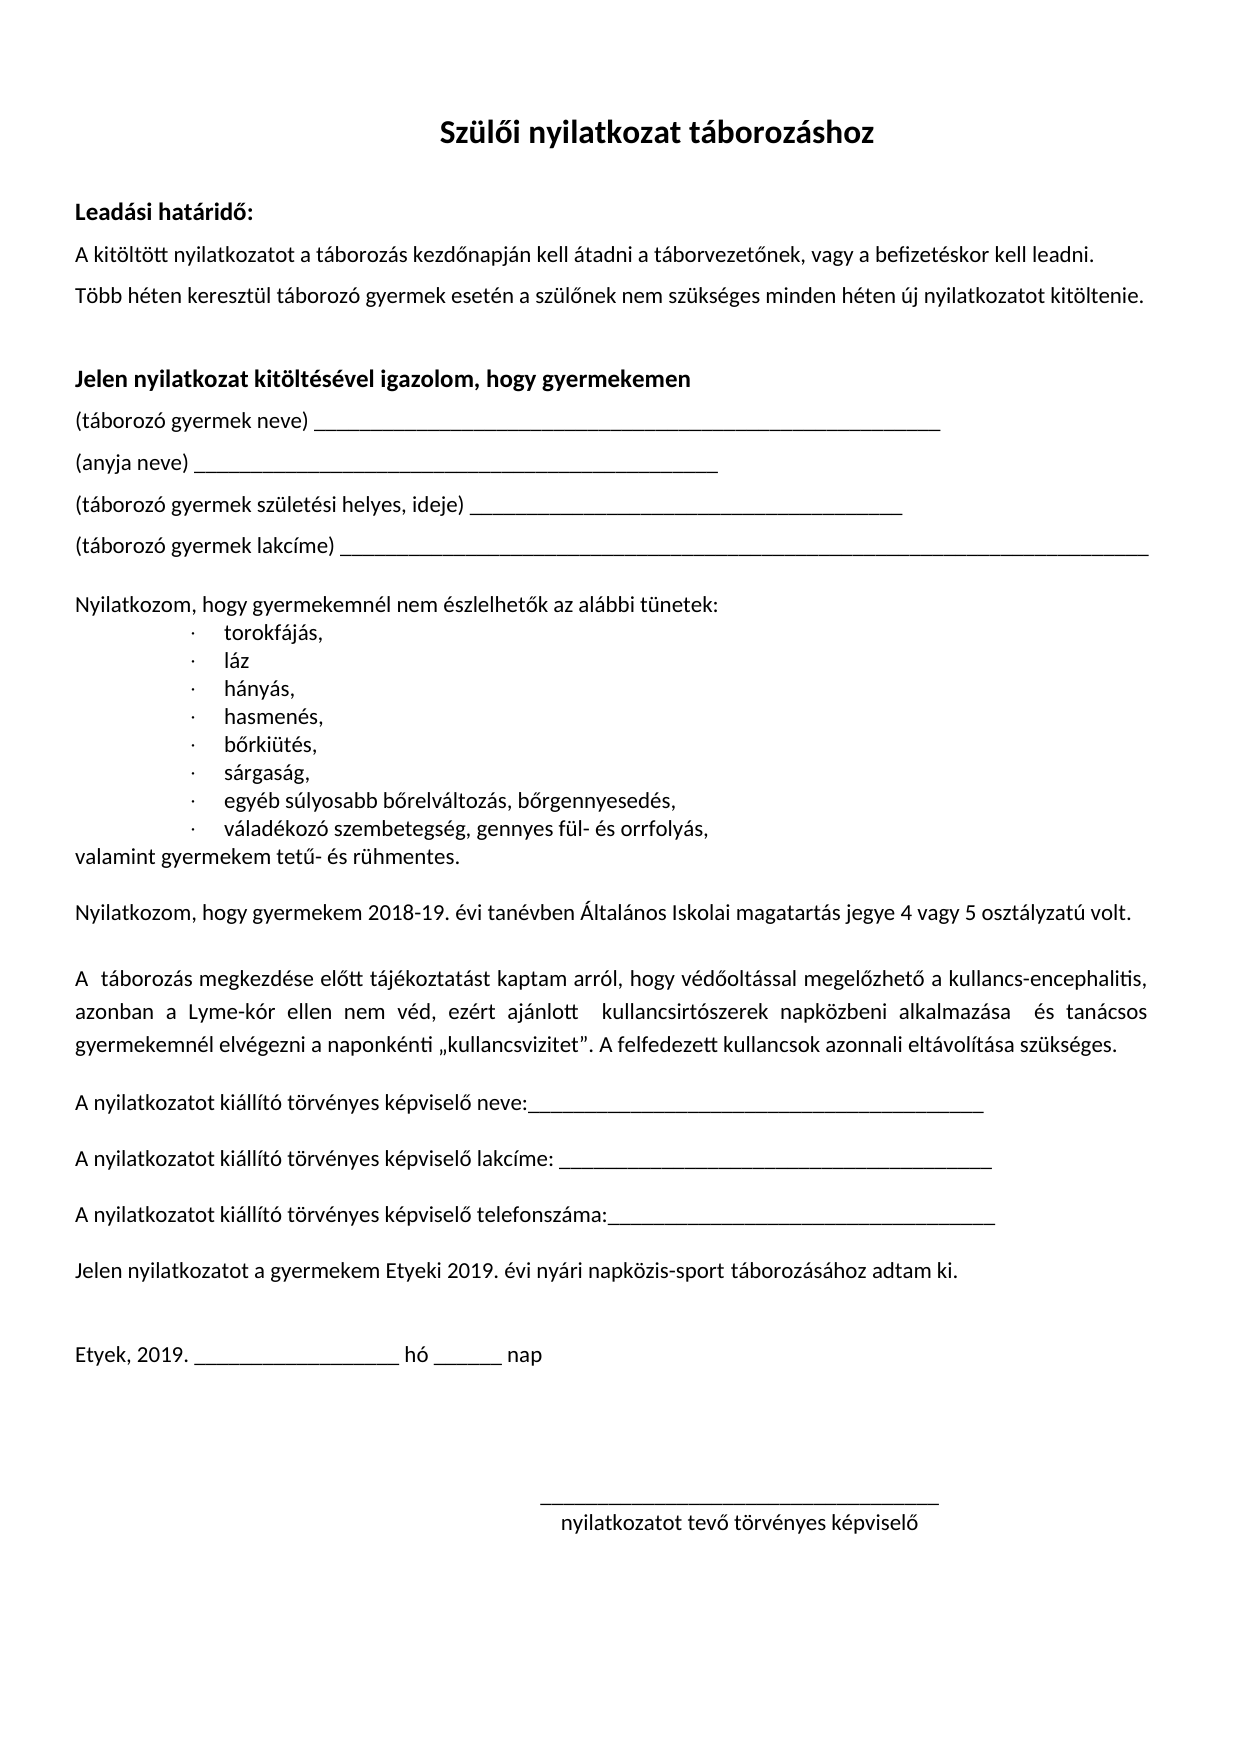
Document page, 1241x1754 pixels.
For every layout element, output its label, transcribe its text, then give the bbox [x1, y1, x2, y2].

text Nyilatkozom, hogy gyermekemnél nem észlelhetők az alábbi tünetek: [75, 590, 1165, 618]
text Etyek, 2019. __________________ hó ______ nap [75, 1340, 1165, 1368]
text (anyja neve) ______________________________________________ [75, 437, 1165, 479]
list váladékozó szembetegség, gennyes fül- és orrfolyás, [186, 814, 1165, 842]
list hányás, [186, 674, 1165, 702]
list láz [186, 646, 1165, 674]
text Szülői nyilatkozat táborozáshoz [149, 111, 1165, 151]
text A nyilatkozatot kiállító törvényes képviselő neve:________________________________________ [75, 1088, 1165, 1116]
text (táborozó gyermek lakcíme) _______________________________________________________________________ [75, 520, 1165, 562]
list sárgaság, [186, 758, 1165, 786]
text (táborozó gyermek születési helyes, ideje) ______________________________________ [75, 479, 1165, 520]
text A nyilatkozatot kiállító törvényes képviselő telefonszáma:__________________________________ [75, 1200, 1165, 1228]
list torokfájás, [186, 618, 1165, 646]
text A nyilatkozatot kiállító törvényes képviselő lakcíme: ______________________________________ [75, 1144, 1165, 1172]
list bőrkiütés, [186, 730, 1165, 758]
text Nyilatkozom, hogy gyermekem 2018-19. évi tanévben Általános Iskolai magatartás jegye 4 vagy 5 osztályzatú volt. [75, 898, 1165, 926]
list hasmenés, [186, 702, 1165, 730]
text Több héten keresztül táborozó gyermek esetén a szülőnek nem szükséges minden héten új nyilatkozatot kitöltenie. [75, 270, 1165, 312]
text (táborozó gyermek neve) _______________________________________________________ [75, 395, 1165, 437]
text Leadási határidő: [75, 187, 1165, 229]
text valamint gyermekem tetű- és rühmentes. [75, 842, 1165, 870]
list egyéb súlyosabb bőrelváltozás, bőrgennyesedés, [186, 786, 1165, 814]
text Jelen nyilatkozat kitöltésével igazolom, hogy gyermekemen [75, 354, 1165, 395]
text ___________________________________ [149, 1480, 1165, 1508]
text nyilatkozatot tevő törvényes képviselő [149, 1508, 1165, 1536]
text A táborozás megkezdése előtt tájékoztatást kaptam arról, hogy védőoltással megelőzhető a kullancs-encephalitis, azonban a Lyme-kór ellen nem véd, ezért ajánlott kullancsirtószerek napközbeni alkalmazása és tanácsos gyermekemnél elvégezni a naponkénti „kullancsvizitet”. A felfedezett kullancsok azonnali eltávolítása szükséges. [75, 959, 1149, 1059]
text Jelen nyilatkozatot a gyermekem Etyeki 2019. évi nyári napközis-sport táborozásához adtam ki. [75, 1256, 1165, 1284]
text A kitöltött nyilatkozatot a táborozás kezdőnapján kell átadni a táborvezetőnek, vagy a befizetéskor kell leadni. [75, 229, 1165, 270]
